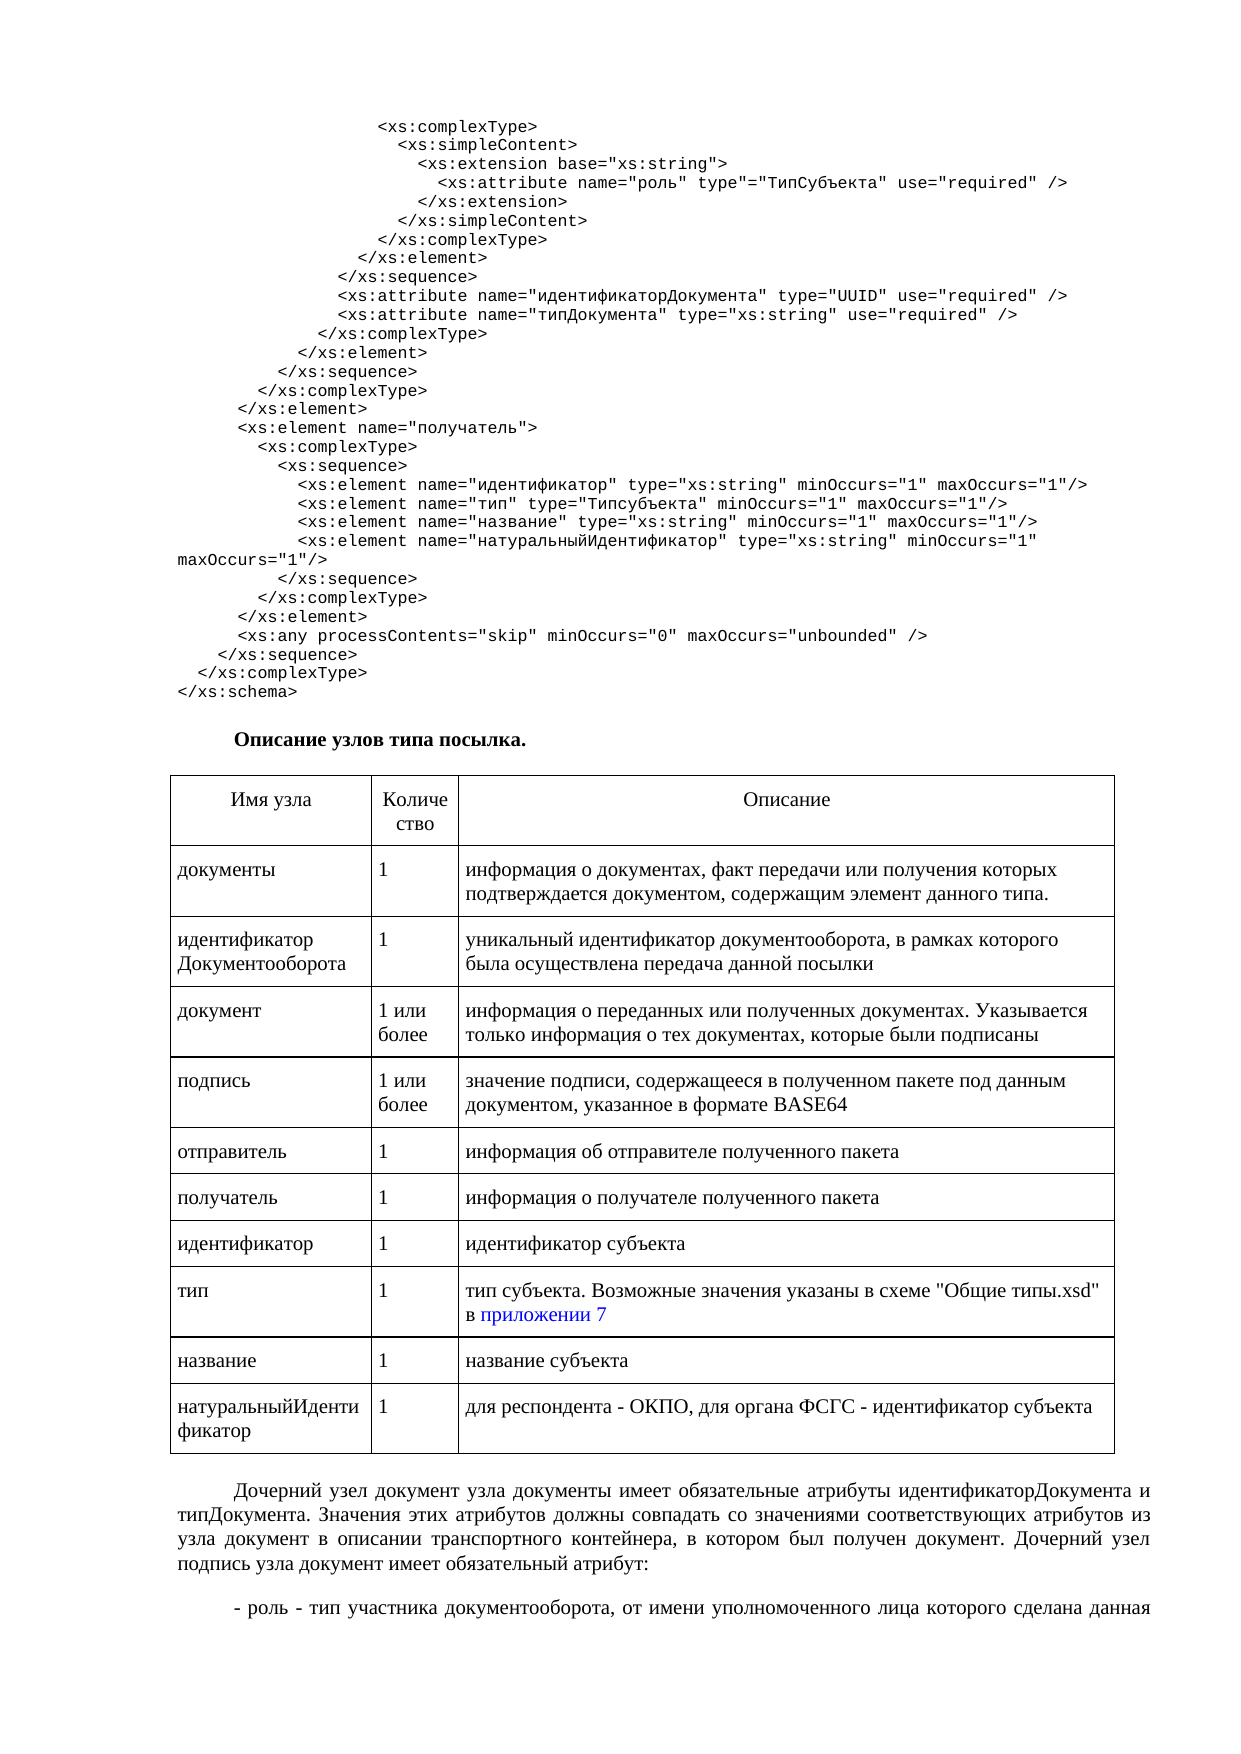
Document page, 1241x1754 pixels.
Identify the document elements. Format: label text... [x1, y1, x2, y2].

text <xs:sequence> [177, 457, 1152, 476]
text <xs:simpleContent> [177, 137, 1152, 156]
table_cell 1 [372, 1221, 458, 1266]
table_cell информация о документах, факт передачи или получения которых подтверждается документом, содержащим элемент данного типа. [459, 846, 1114, 916]
text </xs:complexType> [177, 231, 1152, 250]
table_cell уникальный идентификатор документооборота, в рамках которого была осуществлена передача данной посылки [459, 917, 1114, 986]
text <xs:complexType> [177, 118, 1152, 137]
text <xs:any processContents="skip" minOccurs="0" maxOccurs="unbounded" /> [177, 627, 1152, 646]
text <xs:complexType> [177, 439, 1152, 457]
table_cell тип [171, 1267, 371, 1336]
table_cell 1 [372, 1338, 458, 1383]
table_cell получатель [171, 1174, 371, 1219]
text <xs:element name="название" type="xs:string" minOccurs="1" maxOccurs="1"/> [177, 514, 1152, 533]
text </xs:schema> [177, 684, 1152, 703]
table_cell информация об отправителе полученного пакета [459, 1128, 1114, 1173]
text <xs:attribute name="идентификаторДокумента" type="UUID" use="required" /> [177, 288, 1152, 307]
table_cell 1 [372, 1128, 458, 1173]
text <xs:attribute name="типДокумента" type="xs:string" use="required" /> [177, 307, 1152, 326]
table_cell идентификатор [171, 1221, 371, 1266]
table_cell информация о переданных или полученных документах. Указывается только информация о тех документах, которые были подписаны [459, 987, 1114, 1056]
table_cell натуральныйИдентификатор [171, 1384, 371, 1453]
text </xs:element> [177, 250, 1152, 269]
table_cell 1 [372, 1384, 458, 1453]
table_cell 1 [372, 846, 458, 916]
table_cell название субъекта [459, 1338, 1114, 1383]
text </xs:complexType> [177, 382, 1152, 401]
text </xs:element> [177, 344, 1152, 363]
table_cell идентификатор Документооборота [171, 917, 371, 986]
text <xs:element name="идентификатор" type="xs:string" minOccurs="1" maxOccurs="1"/> [177, 476, 1152, 495]
table_cell документ [171, 987, 371, 1056]
text <xs:attribute name="роль" type"="ТипСубъекта" use="required" /> [177, 175, 1152, 193]
text Дочерний узел документ узла документы имеет обязательные атрибуты идентификаторДокумента и типДокумента. Значения этих атрибутов должны совпадать со значениями соответствующих атрибутов из узла документ в описании транспортного контейнера, в котором был получен документ. Дочерний узел подпись узла документ имеет обязательный атрибут: [177, 1478, 1152, 1574]
text </xs:complexType> [177, 589, 1152, 608]
text maxOccurs="1"/> [177, 552, 1152, 571]
table_cell документы [171, 846, 371, 916]
table_cell 1 или более [372, 987, 458, 1056]
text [177, 1595, 1152, 1619]
table_cell название [171, 1338, 371, 1383]
table_cell значение подписи, содержащееся в полученном пакете под данным документом, указанное в формате BASE64 [459, 1058, 1114, 1127]
text </xs:extension> [177, 193, 1152, 212]
text </xs:sequence> [177, 646, 1152, 665]
table_cell 1 [372, 1267, 458, 1336]
text </xs:element> [177, 608, 1152, 627]
text </xs:sequence> [177, 269, 1152, 288]
table_header Имя узла [171, 776, 371, 845]
text <xs:element name="натуральныйИдентификатор" type="xs:string" minOccurs="1" [177, 533, 1152, 552]
table_header Описание [459, 776, 1114, 845]
table_cell информация о получателе полученного пакета [459, 1174, 1114, 1219]
table_header Количество [372, 776, 458, 845]
table_cell идентификатор субъекта [459, 1221, 1114, 1266]
text <xs:element name="получатель"> [177, 420, 1152, 439]
table_cell 1 или более [372, 1058, 458, 1127]
text </xs:simpleContent> [177, 212, 1152, 231]
text </xs:complexType> [177, 326, 1152, 344]
table_cell отправитель [171, 1128, 371, 1173]
title Описание узлов типа посылка. [177, 727, 1152, 751]
table_cell подпись [171, 1058, 371, 1127]
text <xs:element name="тип" type="Типсубъекта" minOccurs="1" maxOccurs="1"/> [177, 495, 1152, 514]
text </xs:sequence> [177, 363, 1152, 382]
table_cell тип субъекта. Возможные значения указаны в схеме "Общие типы.xsd" в приложении 7 [459, 1267, 1114, 1336]
table_cell для респондента - ОКПО, для органа ФСГС - идентификатор субъекта [459, 1384, 1114, 1453]
table_cell 1 [372, 917, 458, 986]
table_cell 1 [372, 1174, 458, 1219]
text </xs:sequence> [177, 571, 1152, 589]
text </xs:element> [177, 401, 1152, 420]
text <xs:extension base="xs:string"> [177, 156, 1152, 175]
text </xs:complexType> [177, 665, 1152, 684]
